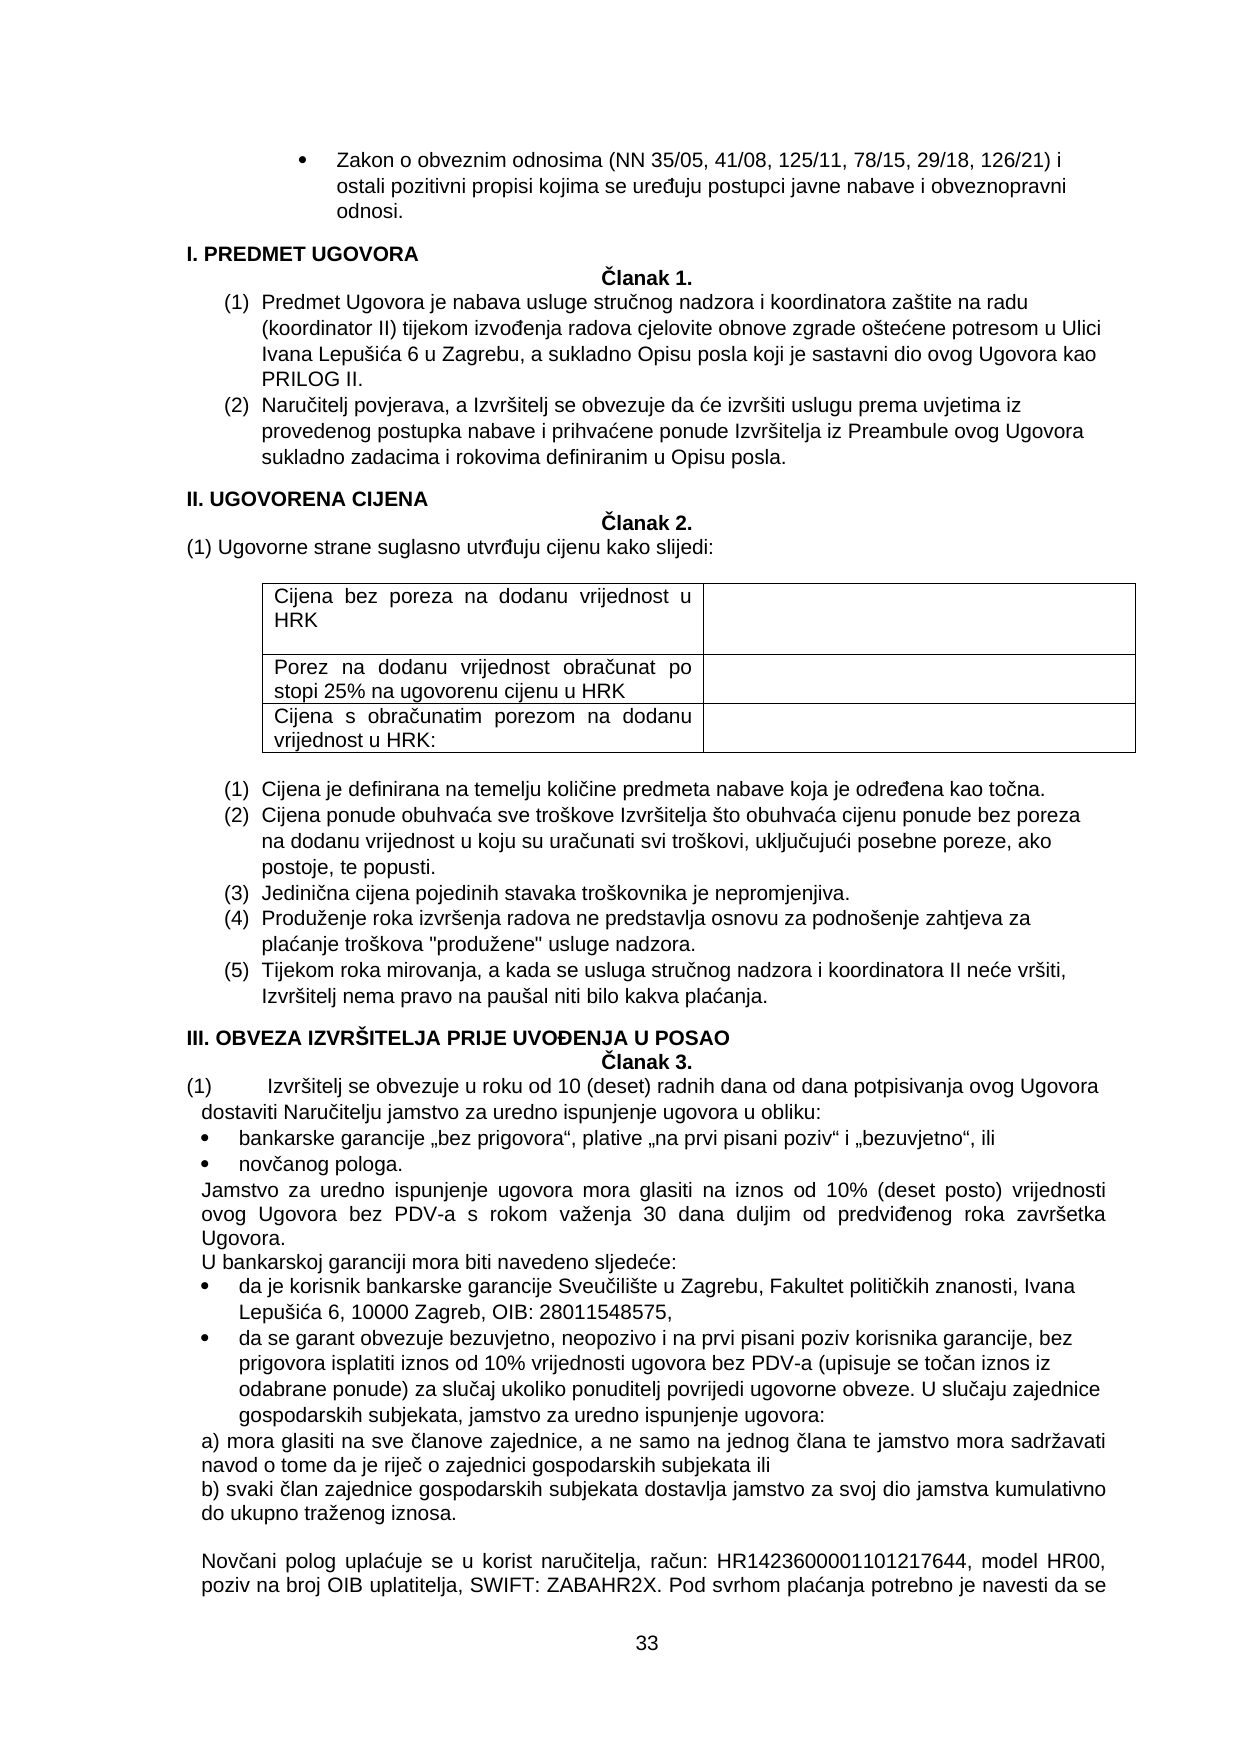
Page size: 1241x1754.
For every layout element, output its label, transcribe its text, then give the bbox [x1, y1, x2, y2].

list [201, 1548, 1107, 1596]
text Članak 2. [186, 511, 1107, 535]
table_header [704, 584, 1135, 654]
list Izvršitelj se obvezuje u roku od 10 (deset) radnih dana od dana potpisivanja ovog Ugovora dostaviti Naručitelju jamstvo za uredno ispunjenje ugovora u obliku: [186, 1074, 1107, 1124]
text I. PREDMET UGOVORA [186, 242, 1107, 266]
table_cell [704, 655, 1135, 703]
list Tijekom roka mirovanja, a kada se usluga stručnog nadzora i koordinatora II neće vršiti, Izvršitelj nema pravo na paušal niti bilo kakva plaćanja. [224, 958, 1107, 1008]
table_cell [704, 704, 1135, 752]
list Cijena ponude obuhvaća sve troškove Izvršitelja što obuhvaća cijenu ponude bez poreza na dodanu vrijednost u koju su uračunati svi troškovi, uključujući posebne poreze, ako postoje, te popusti. [224, 803, 1107, 878]
list Cijena je definirana na temelju količine predmeta nabave koja je određena kao točna. [224, 777, 1107, 801]
text (1) Ugovorne strane suglasno utvrđuju cijenu kako slijedi: [186, 535, 1107, 559]
list U bankarskoj garanciji mora biti navedeno sljedeće: [201, 1249, 1107, 1273]
list Jedinična cijena pojedinih stavaka troškovnika je nepromjenjiva. [224, 880, 1107, 904]
text Članak 1. [186, 266, 1107, 290]
list bankarske garancije „bez prigovora“, plative „na prvi pisani poziv“ i „bezuvjetno“, ili [201, 1126, 1107, 1150]
list da je korisnik bankarske garancije Sveučilište u Zagrebu, Fakultet političkih znanosti, Ivana Lepušića 6, 10000 Zagreb, OIB: 28011548575, [201, 1273, 1107, 1323]
table_cell Cijena s obračunatim porezom na dodanu vrijednost u HRK: [263, 704, 703, 752]
list a) mora glasiti na sve članove zajednice, a ne samo na jednog člana te jamstvo mora sadržavati navod o tome da je riječ o zajednici gospodarskih subjekata ili [201, 1429, 1107, 1477]
text II. UGOVORENA CIJENA [186, 487, 1107, 511]
list Zakon o obveznim odnosima (NN 35/05, 41/08, 125/11, 78/15, 29/18, 126/21) i ostali pozitivni propisi kojima se uređuju postupci javne nabave i obveznopravni odnosi. [299, 148, 1107, 223]
list novčanog pologa. [201, 1152, 1107, 1176]
list Jamstvo za uredno ispunjenje ugovora mora glasiti na iznos od 10% (deset posto) vrijednosti ovog Ugovora bez PDV-a s rokom važenja 30 dana duljim od predviđenog roka završetka Ugovora. [201, 1178, 1107, 1249]
list da se garant obvezuje bezuvjetno, neopozivo i na prvi pisani poziv korisnika garancije, bez prigovora isplatiti iznos od 10% vrijednosti ugovora bez PDV-a (upisuje se točan iznos iz odabrane ponude) za slučaj ukoliko ponuditelj povrijedi ugovorne obveze. U slučaju zajednice gospodarskih subjekata, jamstvo za uredno ispunjenje ugovora: [201, 1325, 1107, 1427]
list Naručitelj povjerava, a Izvršitelj se obvezuje da će izvršiti uslugu prema uvjetima iz provedenog postupka nabave i prihvaćene ponude Izvršitelja iz Preambule ovog Ugovora sukladno zadacima i rokovima definiranim u Opisu posla. [224, 393, 1107, 469]
list b) svaki član zajednice gospodarskih subjekata dostavlja jamstvo za svoj dio jamstva kumulativno do ukupno traženog iznosa. [201, 1477, 1107, 1524]
table_cell Porez na dodanu vrijednost obračunat po stopi 25% na ugovorenu cijenu u HRK [263, 655, 703, 703]
table_header Cijena bez poreza na dodanu vrijednost u HRK [263, 584, 703, 654]
list Produženje roka izvršenja radova ne predstavlja osnovu za podnošenje zahtjeva za plaćanje troškova "produžene" usluge nadzora. [224, 906, 1107, 956]
list Predmet Ugovora je nabava usluge stručnog nadzora i koordinatora zaštite na radu (koordinator II) tijekom izvođenja radova cjelovite obnove zgrade oštećene potresom u Ulici Ivana Lepušića 6 u Zagrebu, a sukladno Opisu posla koji je sastavni dio ovog Ugovora kao PRILOG II. [224, 290, 1107, 391]
text Članak 3. [186, 1050, 1107, 1074]
text III. OBVEZA IZVRŠITELJA PRIJE UVOĐENJA U POSAO [186, 1026, 1107, 1050]
